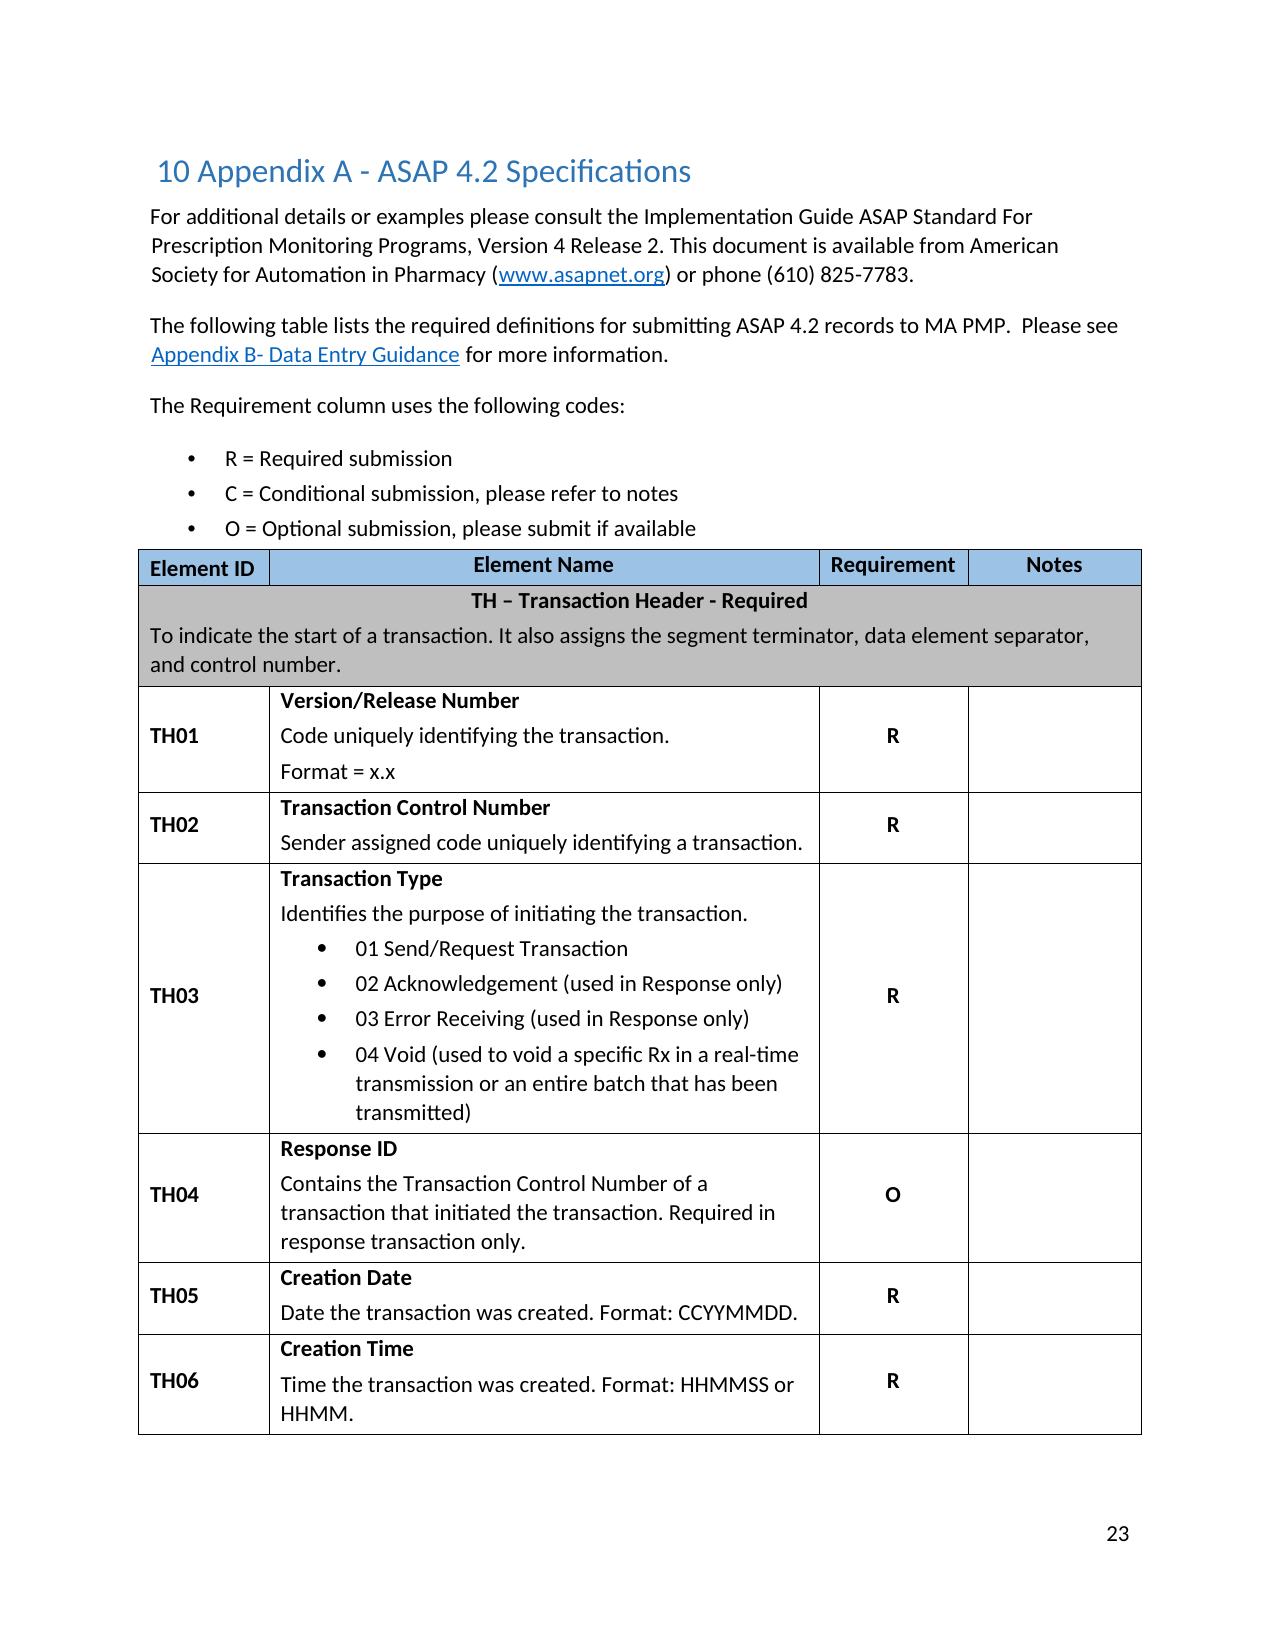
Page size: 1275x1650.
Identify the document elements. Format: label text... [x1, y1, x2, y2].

table_header Element ID [139, 550, 269, 585]
list O = Optional submission, please submit if available [187, 514, 1129, 542]
table_header Element Name [270, 550, 819, 585]
text The Requirement column uses the following codes: [150, 392, 1129, 419]
table_cell R [820, 864, 968, 1133]
table_cell [969, 793, 1141, 863]
table_cell TH06 [139, 1335, 269, 1434]
table_cell [969, 687, 1141, 792]
list R = Required submission [187, 444, 1129, 472]
table_cell TH01 [139, 687, 269, 792]
list C = Conditional submission, please refer to notes [187, 479, 1129, 507]
table_cell Transaction Type Identifies the purpose of initiating the transaction. 01 Send/Request Transaction 02 Acknowledgement (used in Response only) 03 Error Receiving (used in Response only) 04 Void (used to void a specific Rx in a real-time transmission or an entire batch that has been transmitted) [270, 864, 819, 1133]
table_cell Version/Release Number Code uniquely identifying the transaction. Format = x.x [270, 687, 819, 792]
table_cell O [820, 1134, 968, 1262]
table_cell R [820, 1263, 968, 1333]
table_header Requirement [820, 550, 968, 585]
table_cell Transaction Control Number Sender assigned code uniquely identifying a transaction. [270, 793, 819, 863]
table_cell TH – Transaction Header - Required To indicate the start of a transaction. It also assigns the segment terminator, data element separator, and control number. [139, 586, 1141, 686]
table_cell [969, 864, 1141, 1133]
table_cell TH05 [139, 1263, 269, 1333]
table_header Notes [969, 550, 1141, 585]
table_cell [969, 1134, 1141, 1262]
table_cell [969, 1263, 1141, 1333]
table_cell R [820, 793, 968, 863]
table_cell R [820, 687, 968, 792]
table_cell TH04 [139, 1134, 269, 1262]
table_cell Response ID Contains the Transaction Control Number of a transaction that initiated the transaction. Required in response transaction only. [270, 1134, 819, 1262]
table_cell TH03 [139, 864, 269, 1133]
text The following table lists the required definitions for submitting ASAP 4.2 records to MA PMP. Please see Appendix B- Data Entry Guidance for more information. [150, 311, 1129, 368]
table_cell Creation Time Time the transaction was created. Format: HHMMSS or HHMM. [270, 1335, 819, 1434]
table_cell TH02 [139, 793, 269, 863]
table_cell Creation Date Date the transaction was created. Format: CCYYMMDD. [270, 1263, 819, 1333]
table_cell [969, 1335, 1141, 1434]
table_cell R [820, 1335, 968, 1434]
subtitle 10 Appendix A - ASAP 4.2 Specifications [148, 150, 1132, 191]
text For additional details or examples please consult the Implementation Guide ASAP Standard For Prescription Monitoring Programs, Version 4 Release 2. This document is available from American Society for Automation in Pharmacy (www.asapnet.org) or phone (610) 825-7783. [150, 202, 1129, 288]
